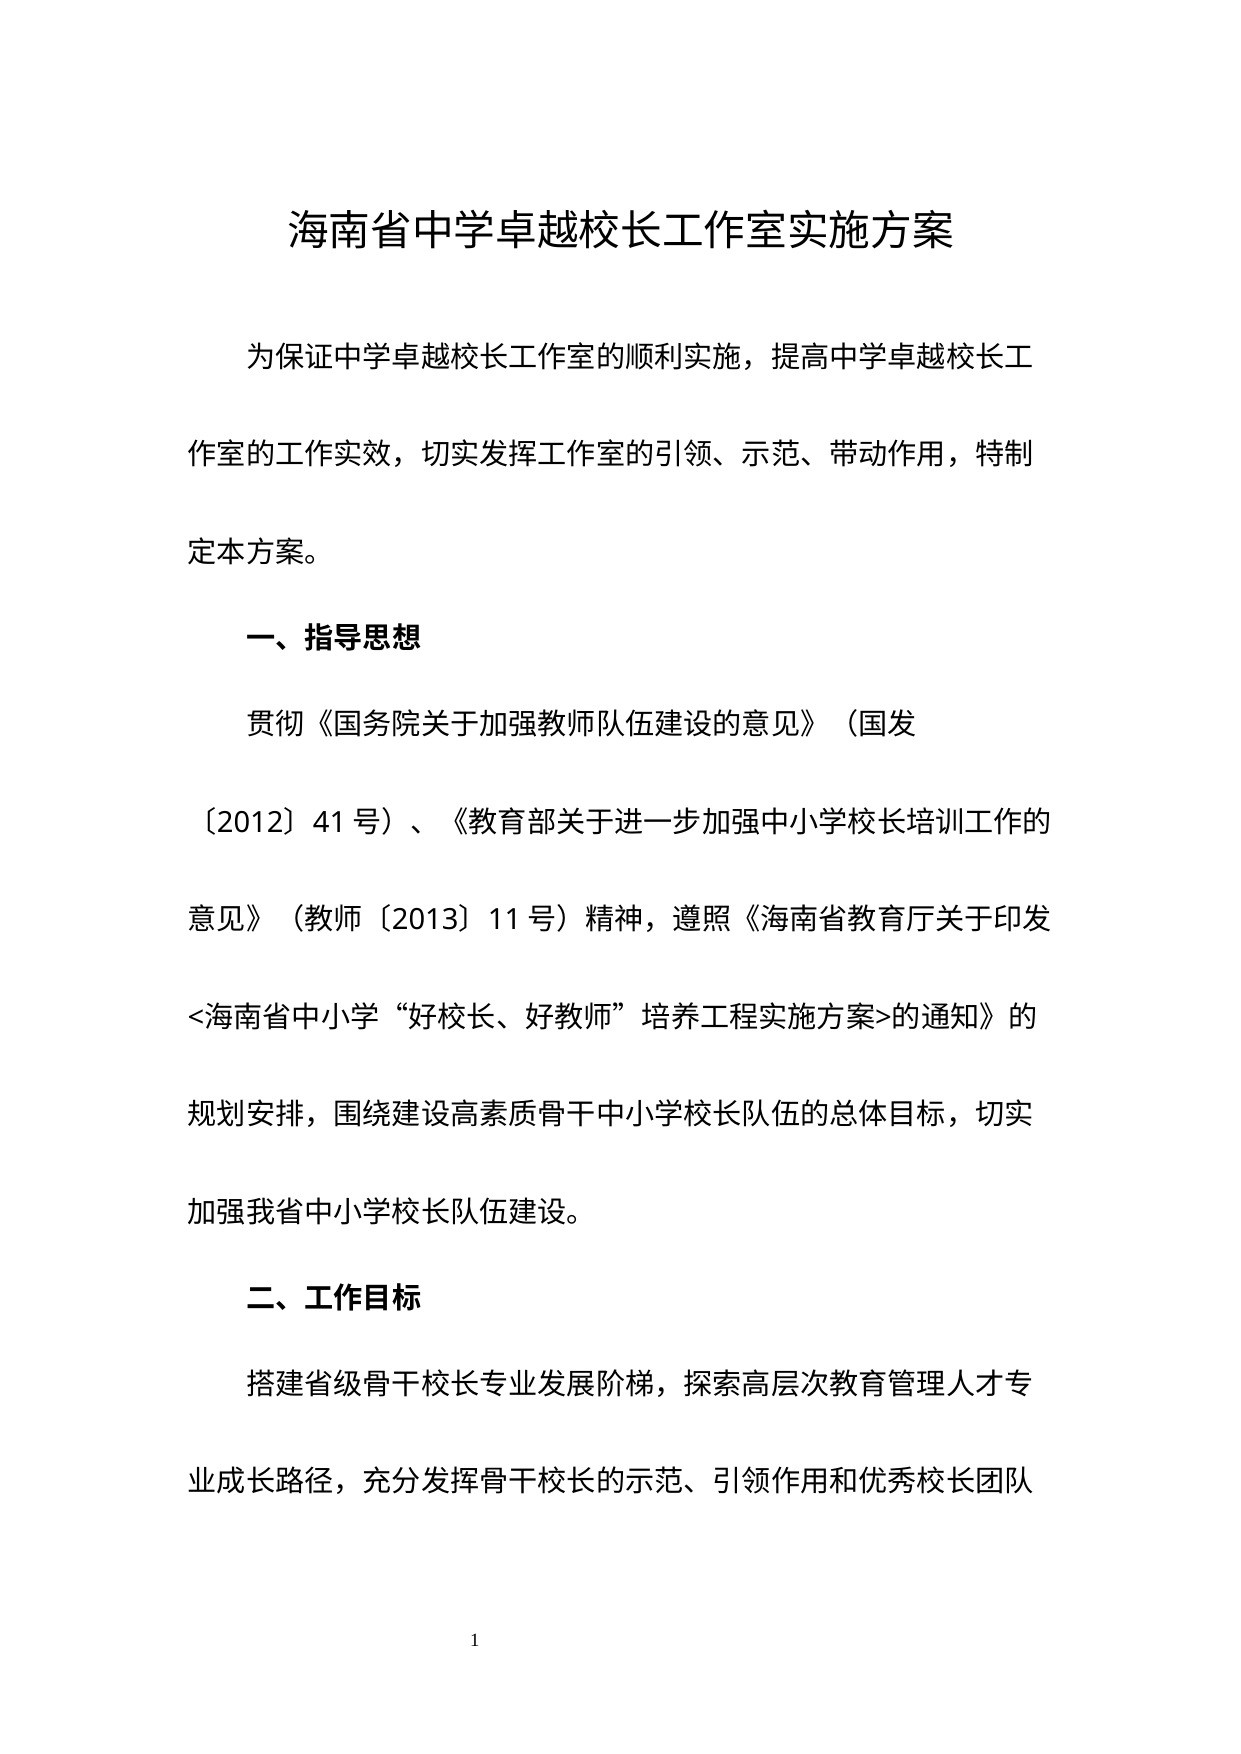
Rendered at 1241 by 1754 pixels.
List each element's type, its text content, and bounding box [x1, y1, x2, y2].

text 为保证中学卓越校长工作室的顺利实施，提高中学卓越校长工作室的工作实效，切实发挥工作室的引领、示范、带动作用，特制定本方案。 [187, 322, 1053, 582]
text 二、工作目标 [187, 1263, 1053, 1328]
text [187, 1349, 1053, 1512]
text 海南省中学卓越校长工作室实施方案 [187, 194, 1053, 259]
text 一、指导思想 [187, 603, 1053, 668]
text 贯彻《国务院关于加强教师队伍建设的意见》（国发〔2012〕41号）、《教育部关于进一步加强中小学校长培训工作的意见》（教师〔2013〕11号）精神，遵照《海南省教育厅关于印发<海南省中小学“好校长、好教师”培养工程实施方案>的通知》的规划安排，围绕建设高素质骨干中小学校长队伍的总体目标，切实加强我省中小学校长队伍建设。 [187, 689, 1053, 1242]
